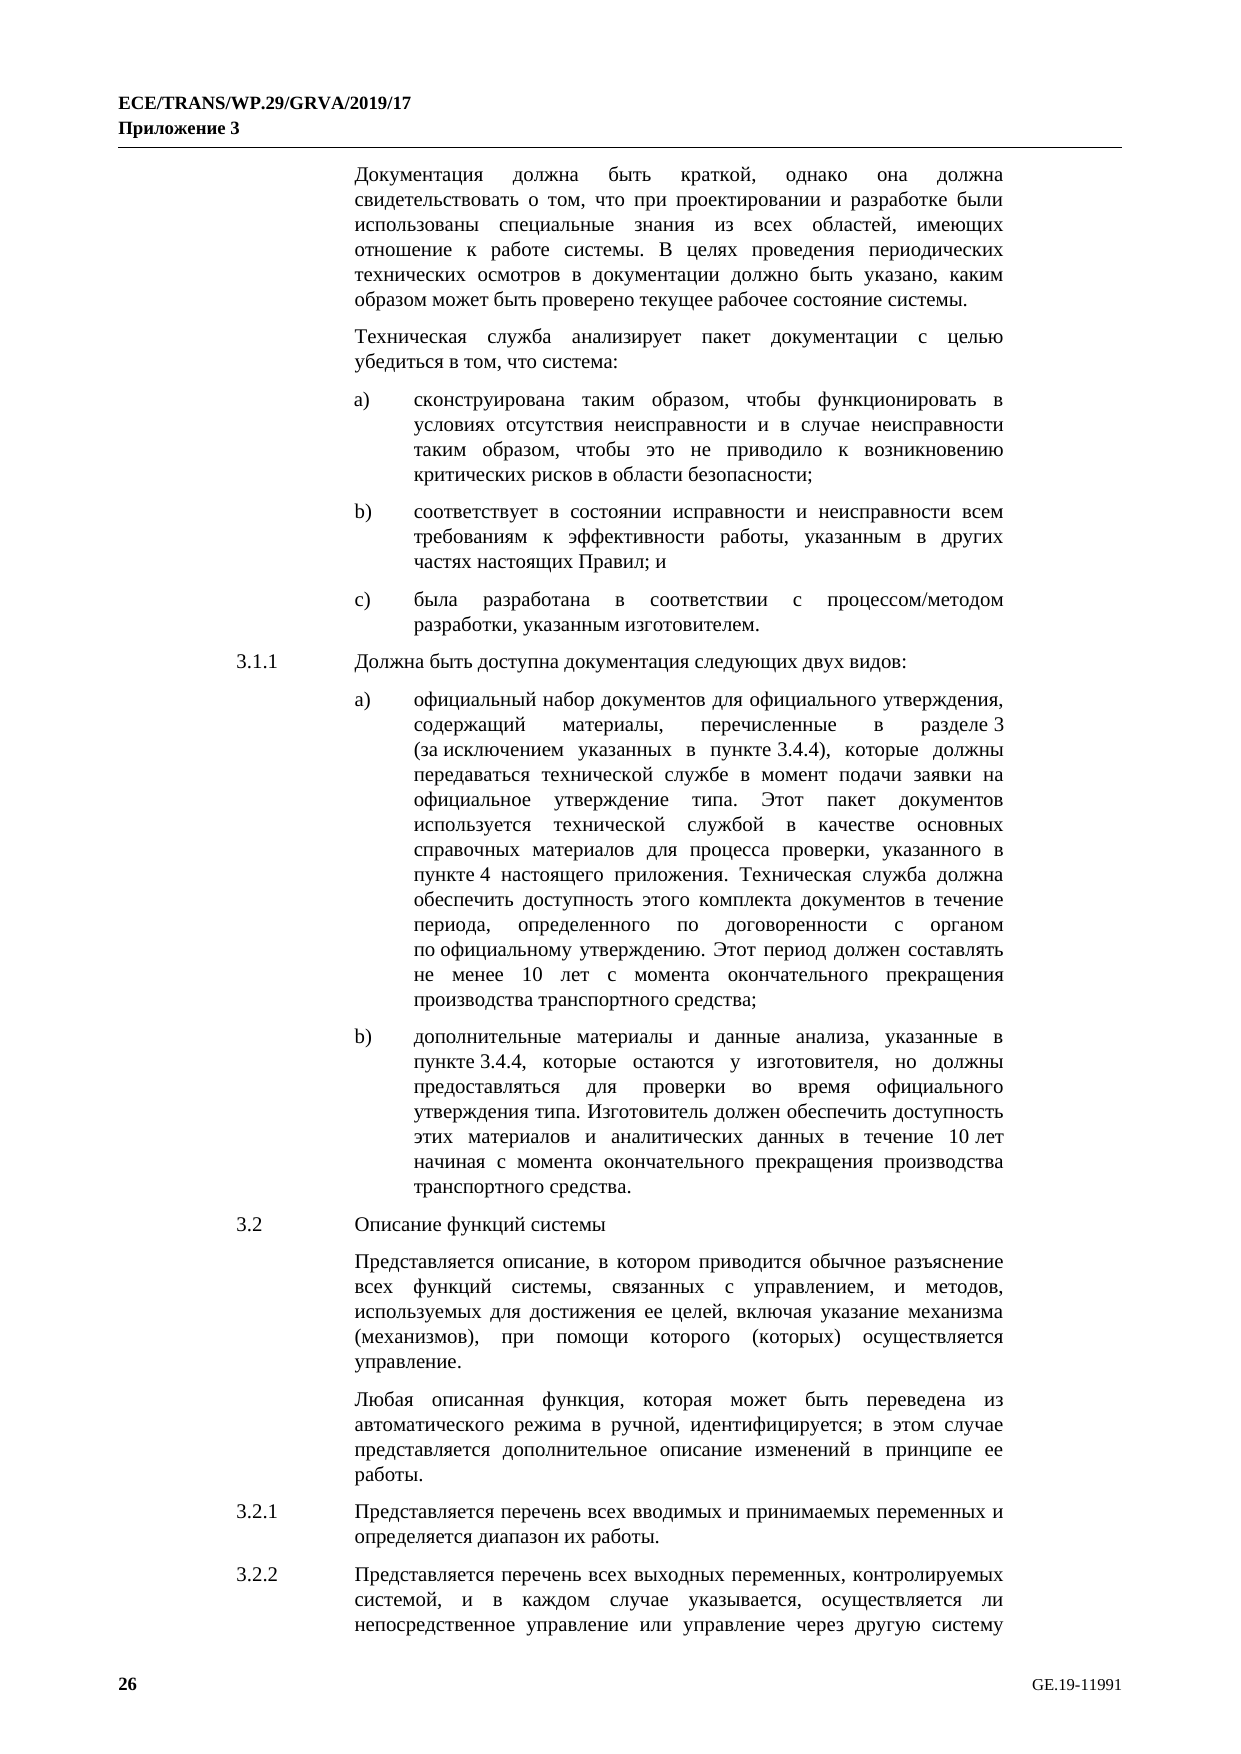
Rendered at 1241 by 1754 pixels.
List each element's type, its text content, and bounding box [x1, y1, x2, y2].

text 3.1.1 Должна быть доступна документация следующих двух видов: [236, 648, 1004, 673]
text a) сконструирована таким образом, чтобы функционировать в условиях отсутствия неисправности и в случае неисправности таким образом, чтобы это не приводило к возникновению критических рисков в области безопасности; [353, 386, 1004, 486]
text b) соответствует в состоянии исправности и неисправности всем требованиям к эффективности работы, указанным в других частях настоящих Правил; и [354, 498, 1004, 573]
text a) официальный набор документов для официального утверждения, содержащий материалы, перечисленные в разделе 3 (за исключением указанных в пункте 3.4.4), которые должны передаваться технической службе в момент подачи заявки на официальное утверждение типа. Этот пакет документов используется технической службой в качестве основных справочных материалов для процесса проверки, указанного в пункте 4 настоящего приложения. Техническая служба должна обеспечить доступность этого комплекта документов в течение периода, определенного по договоренности с органом по официальному утверждению. Этот период должен составлять не менее 10 лет с момента окончательного прекращения производства транспортного средства; [354, 686, 1004, 1011]
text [236, 1561, 1004, 1636]
text 3.2 Описание функций системы [236, 1211, 1004, 1236]
text c) была разработана в соответствии с процессом/методом разработки, указанным изготовителем. [354, 586, 1004, 636]
text Техническая служба анализирует пакет документации с целью убедиться в том, что система: [354, 323, 1004, 373]
text Представляется описание, в котором приводится обычное разъяснение всех функций системы, связанных с управлением, и методов, используемых для достижения ее целей, включая указание механизма (механизмов), при помощи которого (которых) осуществляется управление. [354, 1248, 1004, 1373]
text Любая описанная функция, которая может быть переведена из автоматического режима в ручной, идентифицируется; в этом случае представляется дополнительное описание изменений в принципе ее работы. [354, 1386, 1004, 1486]
text 3.2.1 Представляется перечень всех вводимых и принимаемых переменных и определяется диапазон их работы. [236, 1498, 1004, 1548]
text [354, 161, 1004, 311]
text b) дополнительные материалы и данные анализа, указанные в пункте 3.4.4, которые остаются у изготовителя, но должны предоставляться для проверки во время официального утверждения типа. Изготовитель должен обеспечить доступность этих материалов и аналитических данных в течение 10 лет начиная с момента окончательного прекращения производства транспортного средства. [354, 1023, 1004, 1198]
